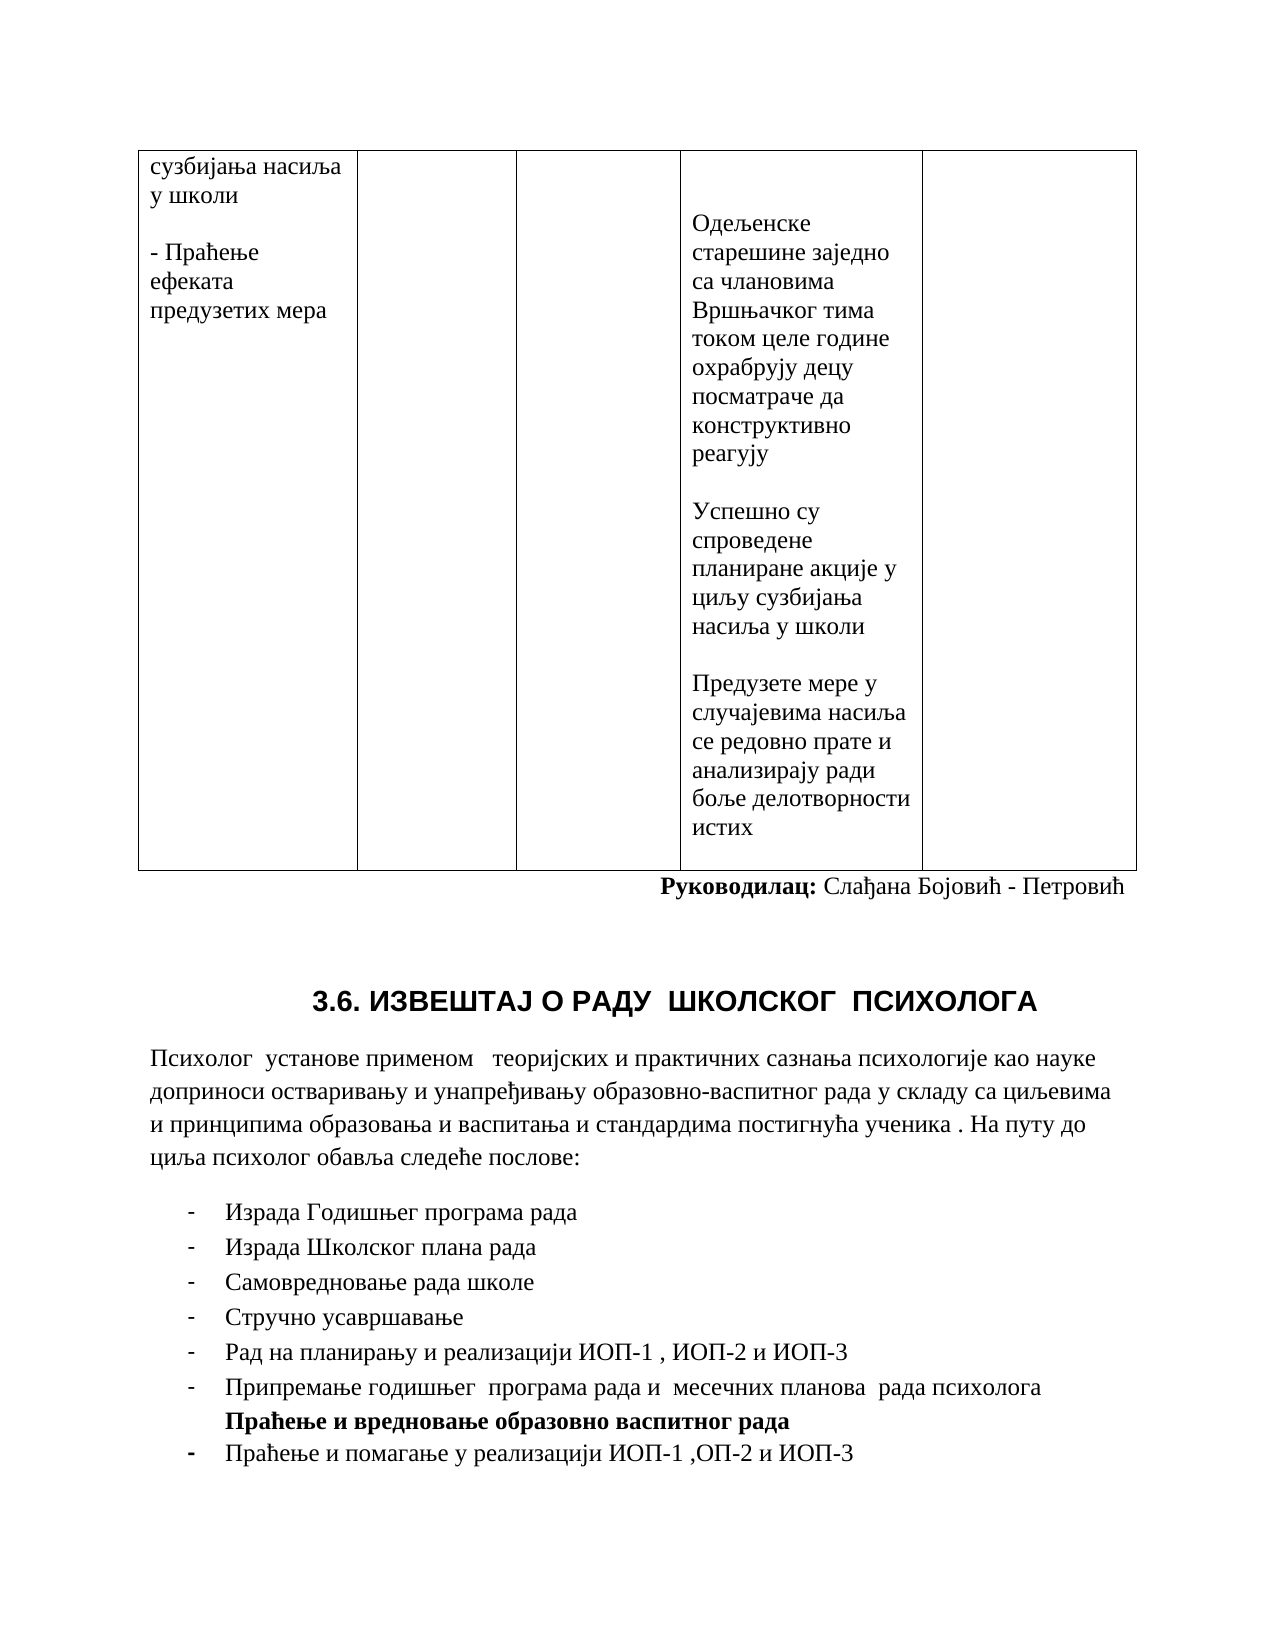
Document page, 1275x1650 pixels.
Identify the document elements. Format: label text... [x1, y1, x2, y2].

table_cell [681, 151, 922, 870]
list Праћење и вредновање образовно васпитног рада [225, 1406, 1125, 1435]
list Припремање годишњег програма рада и месечних планова рада психолога [187, 1371, 1125, 1402]
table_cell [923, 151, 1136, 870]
text 3.6. ИЗВЕШТАЈ О РАДУ ШКОЛСКОГ ПСИХОЛОГА [150, 984, 1125, 1018]
list Израда Годишњег програма рада [187, 1196, 1125, 1227]
list Израда Школског плана рада [187, 1231, 1125, 1262]
list Самовредновање рада школе [187, 1266, 1125, 1297]
list Стручно усавршавање [187, 1301, 1125, 1332]
list Рад на планирању и реализацији ИОП-1 , ИОП-2 и ИОП-3 [187, 1336, 1125, 1367]
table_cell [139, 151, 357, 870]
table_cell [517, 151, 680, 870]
list Праћење и помагање у реализацији ИОП-1 ,ОП-2 и ИОП-3 [187, 1437, 1125, 1467]
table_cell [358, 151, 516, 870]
text Психолог установе применом теоријских и практичних сазнања психологије као науке доприноси остваривању и унапређивању образовно-васпитног рада у складу са циљевима и принципима образовања и васпитања и стандардима постигнућа ученика . На путу до циља психолог обавља следеће послове: [150, 1043, 1125, 1171]
text Руководилац: Слађана Бојовић - Петровић [150, 871, 1125, 899]
